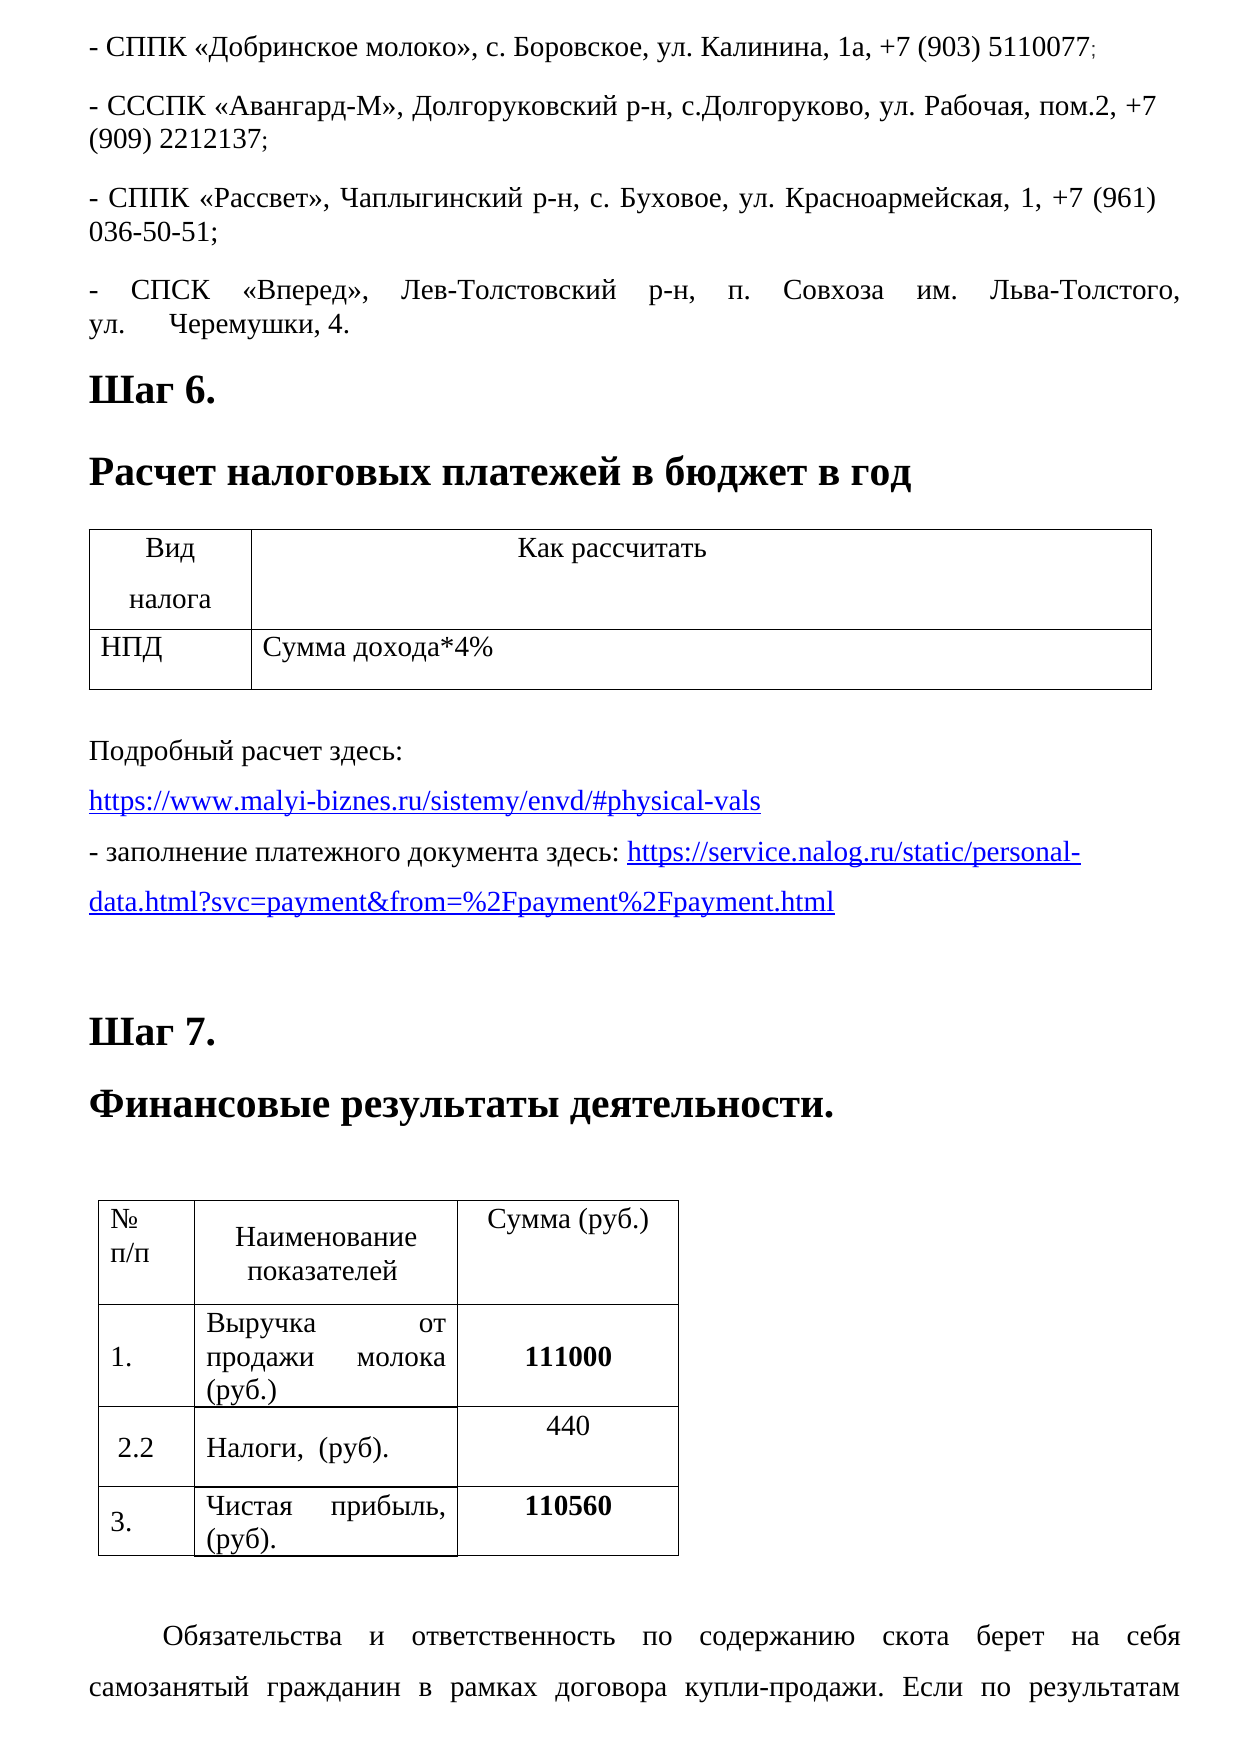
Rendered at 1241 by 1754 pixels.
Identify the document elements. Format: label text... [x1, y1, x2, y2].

table_cell 110560 [458, 1487, 678, 1555]
table_cell 111000 [458, 1305, 678, 1406]
text Расчет налоговых платежей в бюджет в год [89, 447, 1158, 495]
table_cell Налоги, (руб). [195, 1408, 457, 1486]
table_header № п/п [99, 1201, 194, 1304]
table_header Как рассчитать [252, 530, 1151, 628]
table_header Наименование показателей [195, 1201, 457, 1304]
table_cell 1. [99, 1305, 194, 1406]
table_header Вид налога [90, 530, 251, 628]
table_header Сумма (руб.) [458, 1201, 678, 1304]
table_cell 2.2 [99, 1407, 194, 1486]
table_cell НПД [90, 630, 251, 689]
text - СППК «Добринское молоко», с. Боровское, ул. Калинина, 1а, +7 (903) 5110077; [89, 29, 1158, 63]
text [89, 1618, 1181, 1702]
text https://www.malyi-biznes.ru/sistemy/envd/#physical-vals [89, 783, 1181, 817]
text Подробный расчет здесь: [89, 733, 1181, 767]
table_cell Выручка от продажи молока (руб.) [195, 1305, 457, 1406]
text - СПСК «Вперед», Лев-Толстовский р-н, п. Совхоза им. Льва-Толстого, ул. Черемушки, 4. [89, 272, 1181, 339]
text Финансовые результаты деятельности. [89, 1078, 1181, 1126]
text - СППК «Рассвет», Чаплыгинский р-н, с. Буховое, ул. Красноармейская, 1, +7 (961) 036-50-51; [89, 180, 1158, 247]
text - СССПК «Авангард-М», Долгоруковский р-н, с.Долгоруково, ул. Рабочая, пом.2, +7 (909) 2212137; [89, 88, 1158, 155]
table_cell 3. [99, 1487, 194, 1555]
table_cell 440 [458, 1407, 678, 1486]
text Шаг 6. [89, 364, 1158, 412]
table_cell Сумма дохода*4% [252, 630, 1151, 689]
text Шаг 7. [89, 1006, 1181, 1054]
text - заполнение платежного документа здесь: https://service.nalog.ru/static/personal-data.html?svc=payment&from=%2Fpayment%2Fpayment.html [89, 834, 1181, 918]
table_cell Чистая прибыль, (руб). [195, 1488, 457, 1555]
